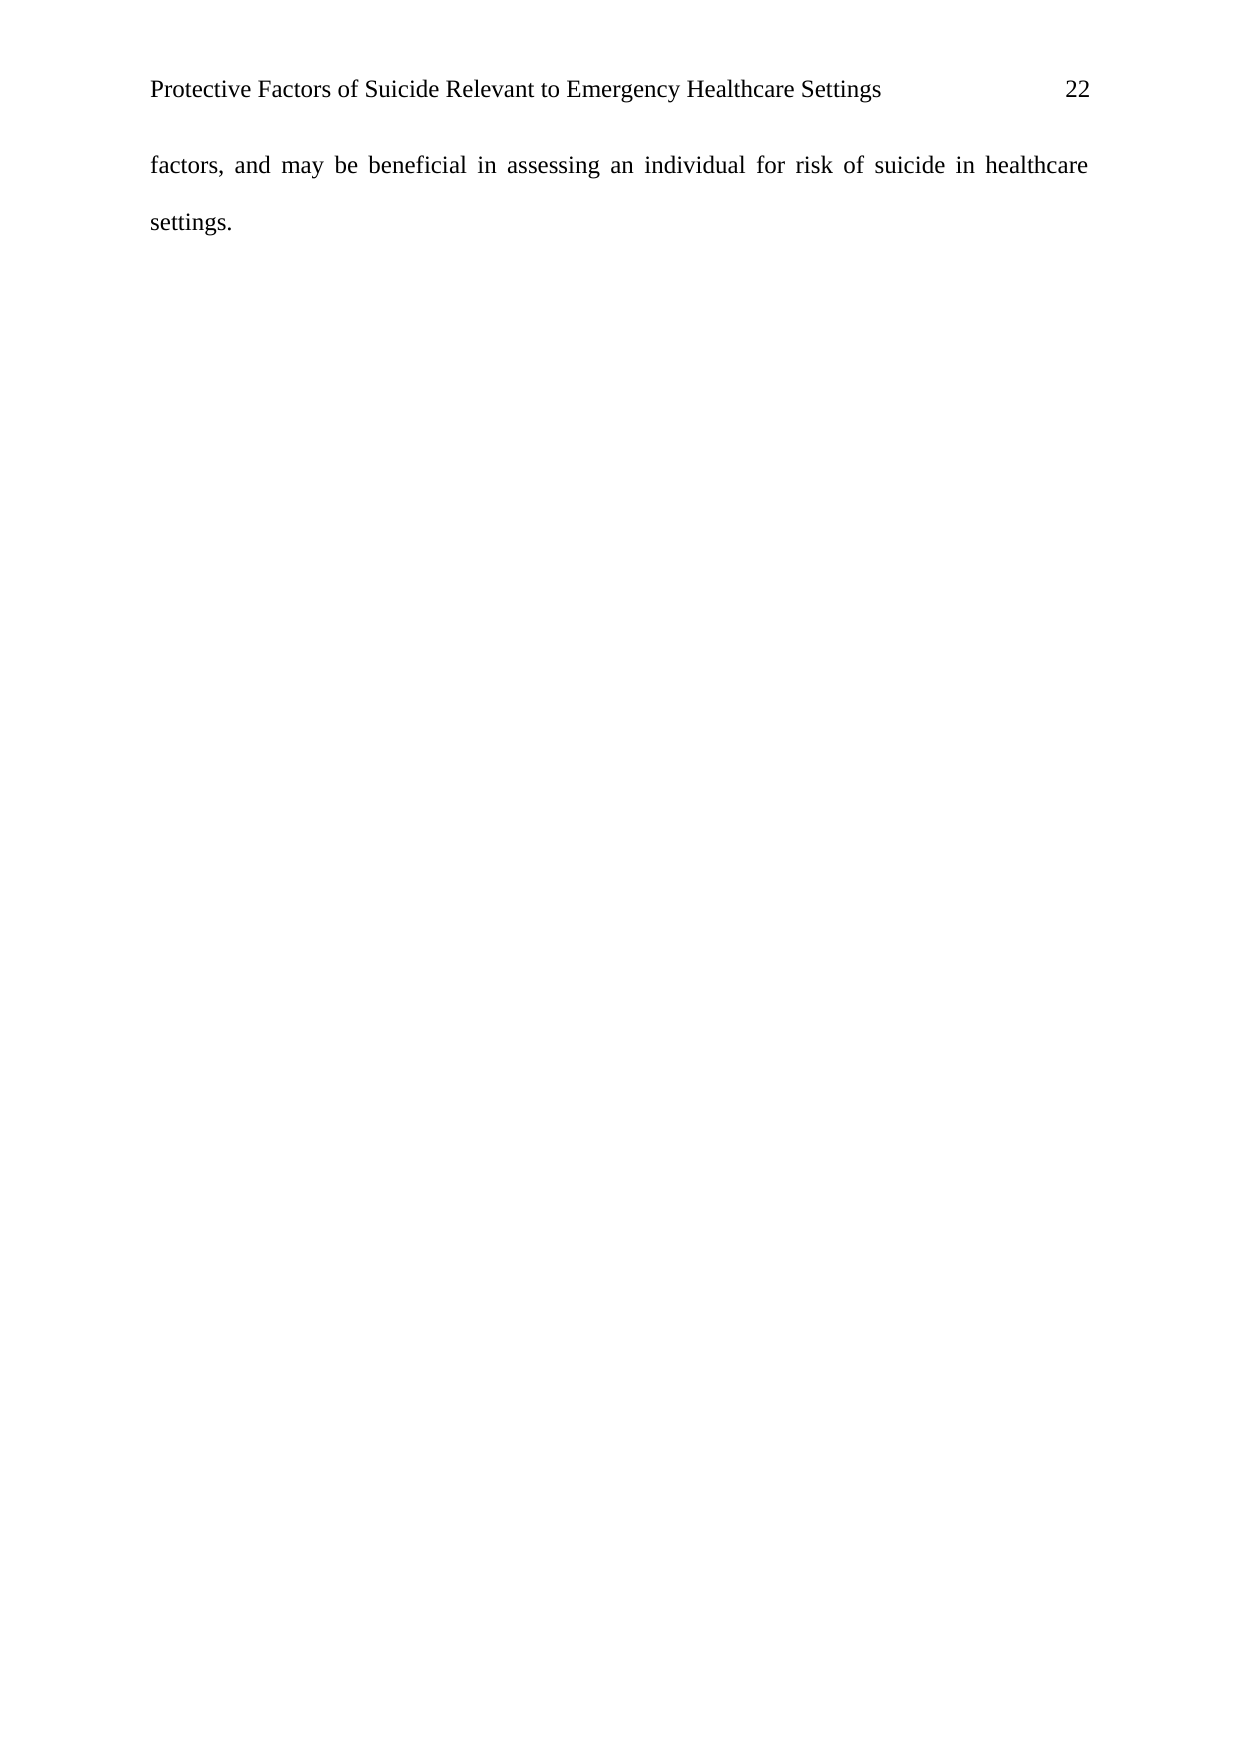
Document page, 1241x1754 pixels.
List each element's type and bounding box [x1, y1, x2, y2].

text [150, 150, 1090, 236]
